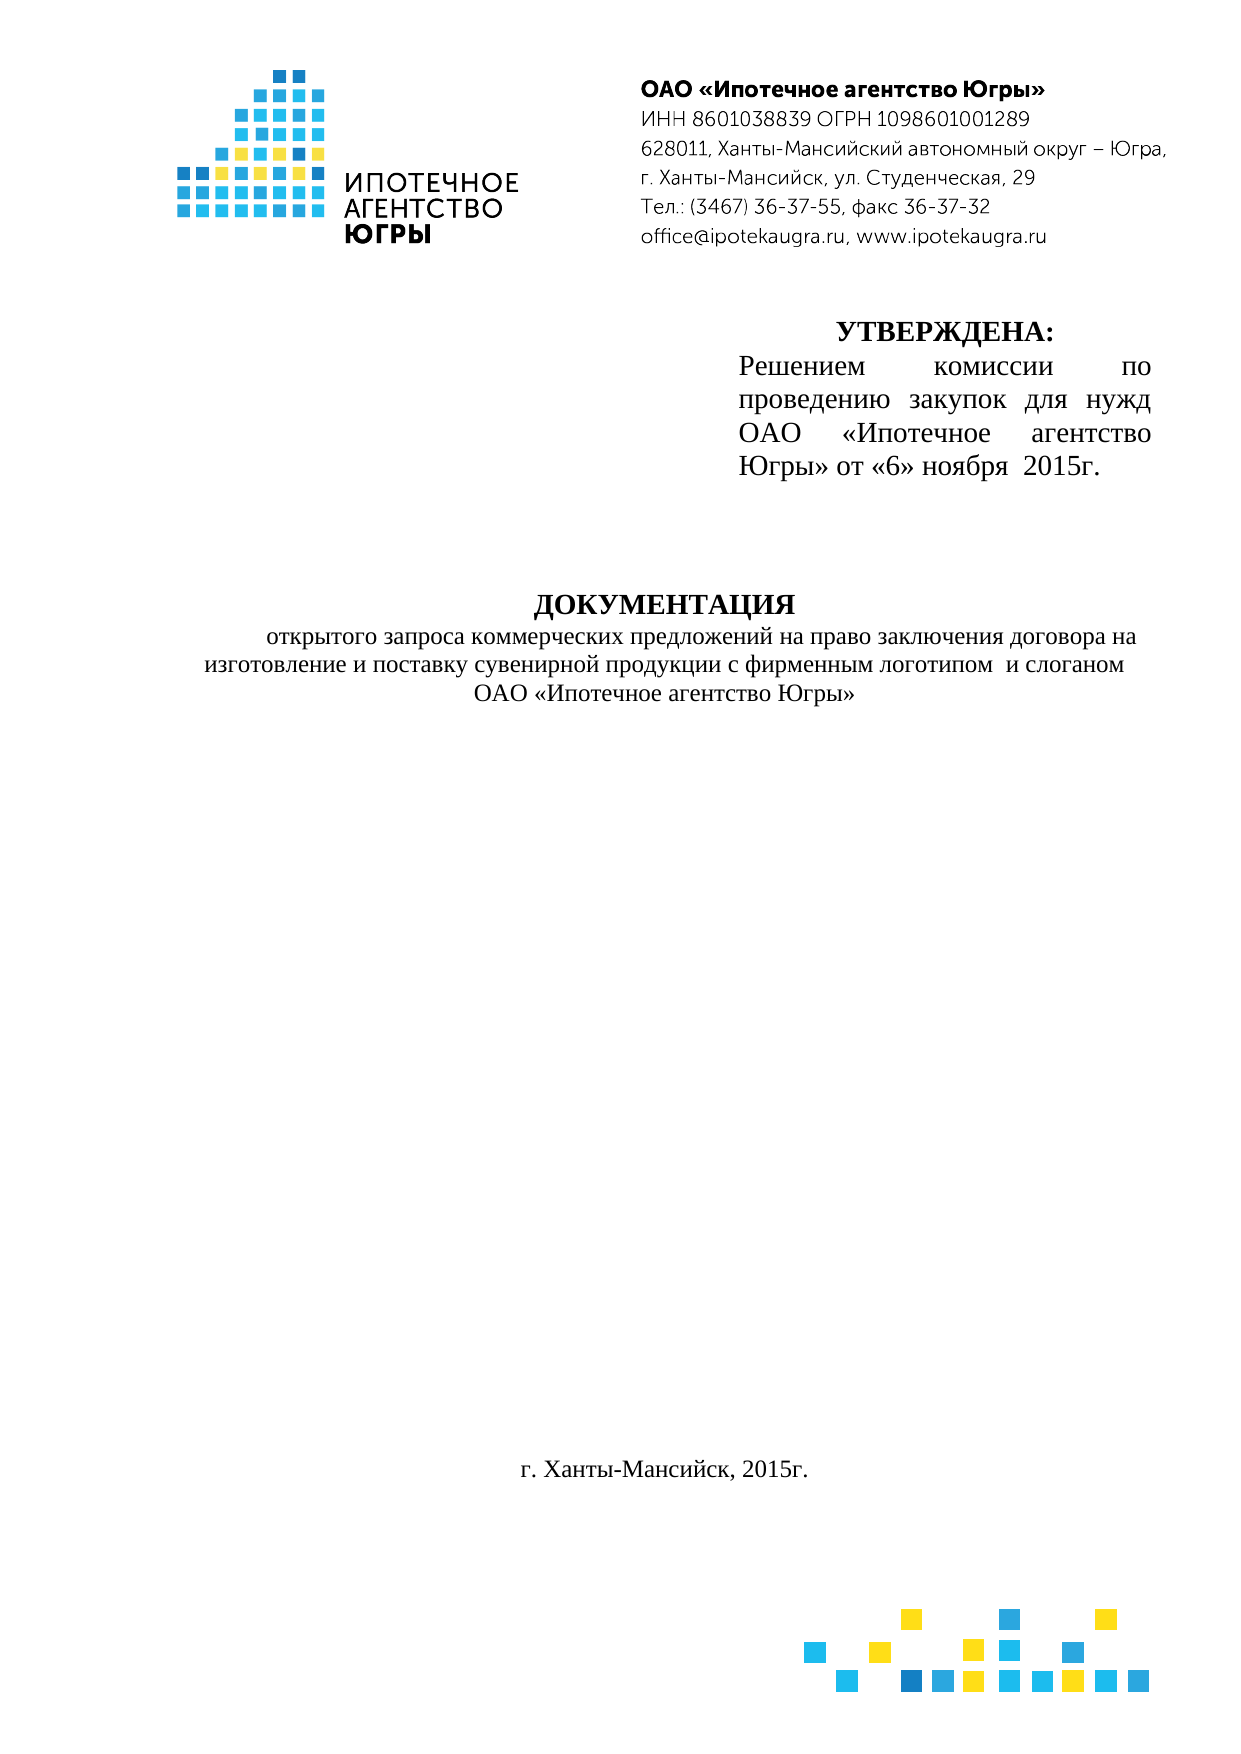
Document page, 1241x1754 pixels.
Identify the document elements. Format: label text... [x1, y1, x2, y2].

text УТВЕРЖДЕНА: [738, 314, 1152, 348]
picture [177, 70, 1172, 247]
text Решением комиссии по проведению закупок для нужд ОАО «Ипотечное агентство Югры» от «6» ноября 2015г. [738, 348, 1152, 482]
text ОАО «Ипотечное агентство Югры» [177, 678, 1152, 707]
text г. Ханты-Мансийск, 2015г. [177, 1454, 1152, 1483]
text ДОКУМЕНТАЦИЯ [177, 587, 1152, 621]
text открытого запроса коммерческих предложений на право заключения договора на изготовление и поставку сувенирной продукции с фирменным логотипом и слоганом [177, 621, 1152, 678]
